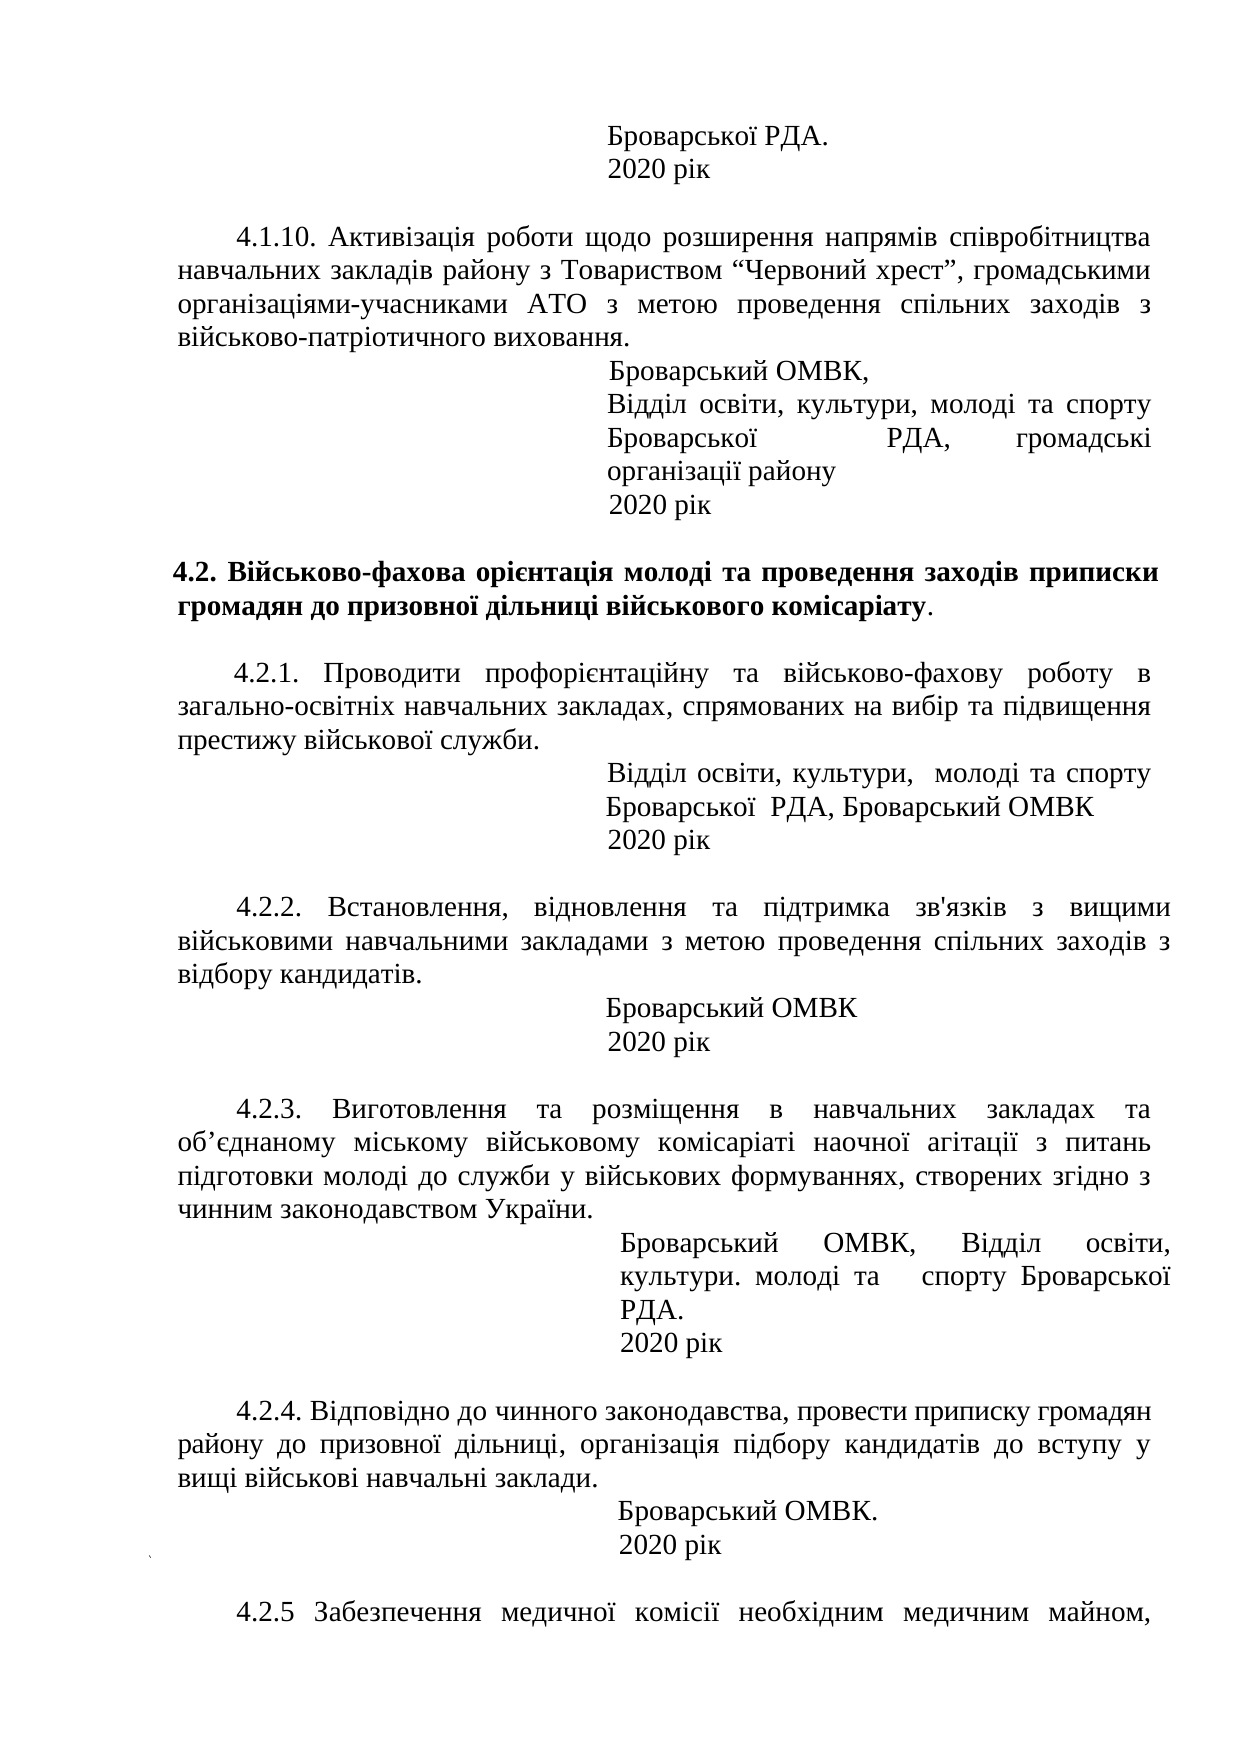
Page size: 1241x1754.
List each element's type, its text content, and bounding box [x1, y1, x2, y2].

text 4.2.3. Виготовлення та розміщення в навчальних закладах та об’єднаному міському військовому комісаріаті наочної агітації з питань підготовки молоді до служби у військових формуваннях, створених згідно з чинним законодавством України. [177, 1091, 1152, 1225]
text Відділ освіти, культури, молоді та спорту Броварської РДА, громадські організації району [607, 386, 1152, 487]
text 4.2. Військово-фахова орієнтація молоді та проведення заходів приписки громадян до призовної дільниці військового комісаріату. [162, 554, 1160, 621]
text Броварський ОМВК. [603, 1493, 1152, 1527]
text 2020 рік [177, 152, 1152, 185]
text 4.1.10. Активізація роботи щодо розширення напрямів співробітництва навчальних закладів району з Товариством “Червоний хрест”, громадськими організаціями-учасниками АТО з метою проведення спільних заходів з військово-патріотичного виховання. [177, 219, 1152, 353]
text 2020 рік [177, 1527, 1152, 1560]
text 4.2.4. Відповідно до чинного законодавства, провести приписку громадян району до призовної дільниці, організація підбору кандидатів до вступу у вищі військові навчальні заклади. [177, 1393, 1152, 1493]
text 2020 рік [620, 1326, 1171, 1359]
text Броварський ОМВК, Відділ освіти, культури. молоді та спорту Броварської РДА. [620, 1225, 1171, 1326]
text Броварський ОМВК [177, 990, 1171, 1024]
text Відділ освіти, культури, молоді та спорту Броварської РДА, Броварський ОМВК [605, 755, 1152, 822]
text 4.2.1. Проводити профорієнтаційну та військово-фахову роботу в загально-освітніх навчальних закладах, спрямованих на вибір та підвищення престижу військової служби. [177, 655, 1152, 755]
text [177, 1594, 1152, 1627]
text 2020 рік [177, 1024, 1171, 1057]
text 4.2.2. Встановлення, відновлення та підтримка зв'язків з вищими військовими навчальними закладами з метою проведення спільних заходів з відбору кандидатів. [177, 889, 1171, 990]
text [607, 118, 1152, 152]
text 2020 рік [608, 487, 1152, 521]
text 2020 рік [177, 822, 1171, 856]
text Броварський ОМВК, [608, 353, 1152, 386]
